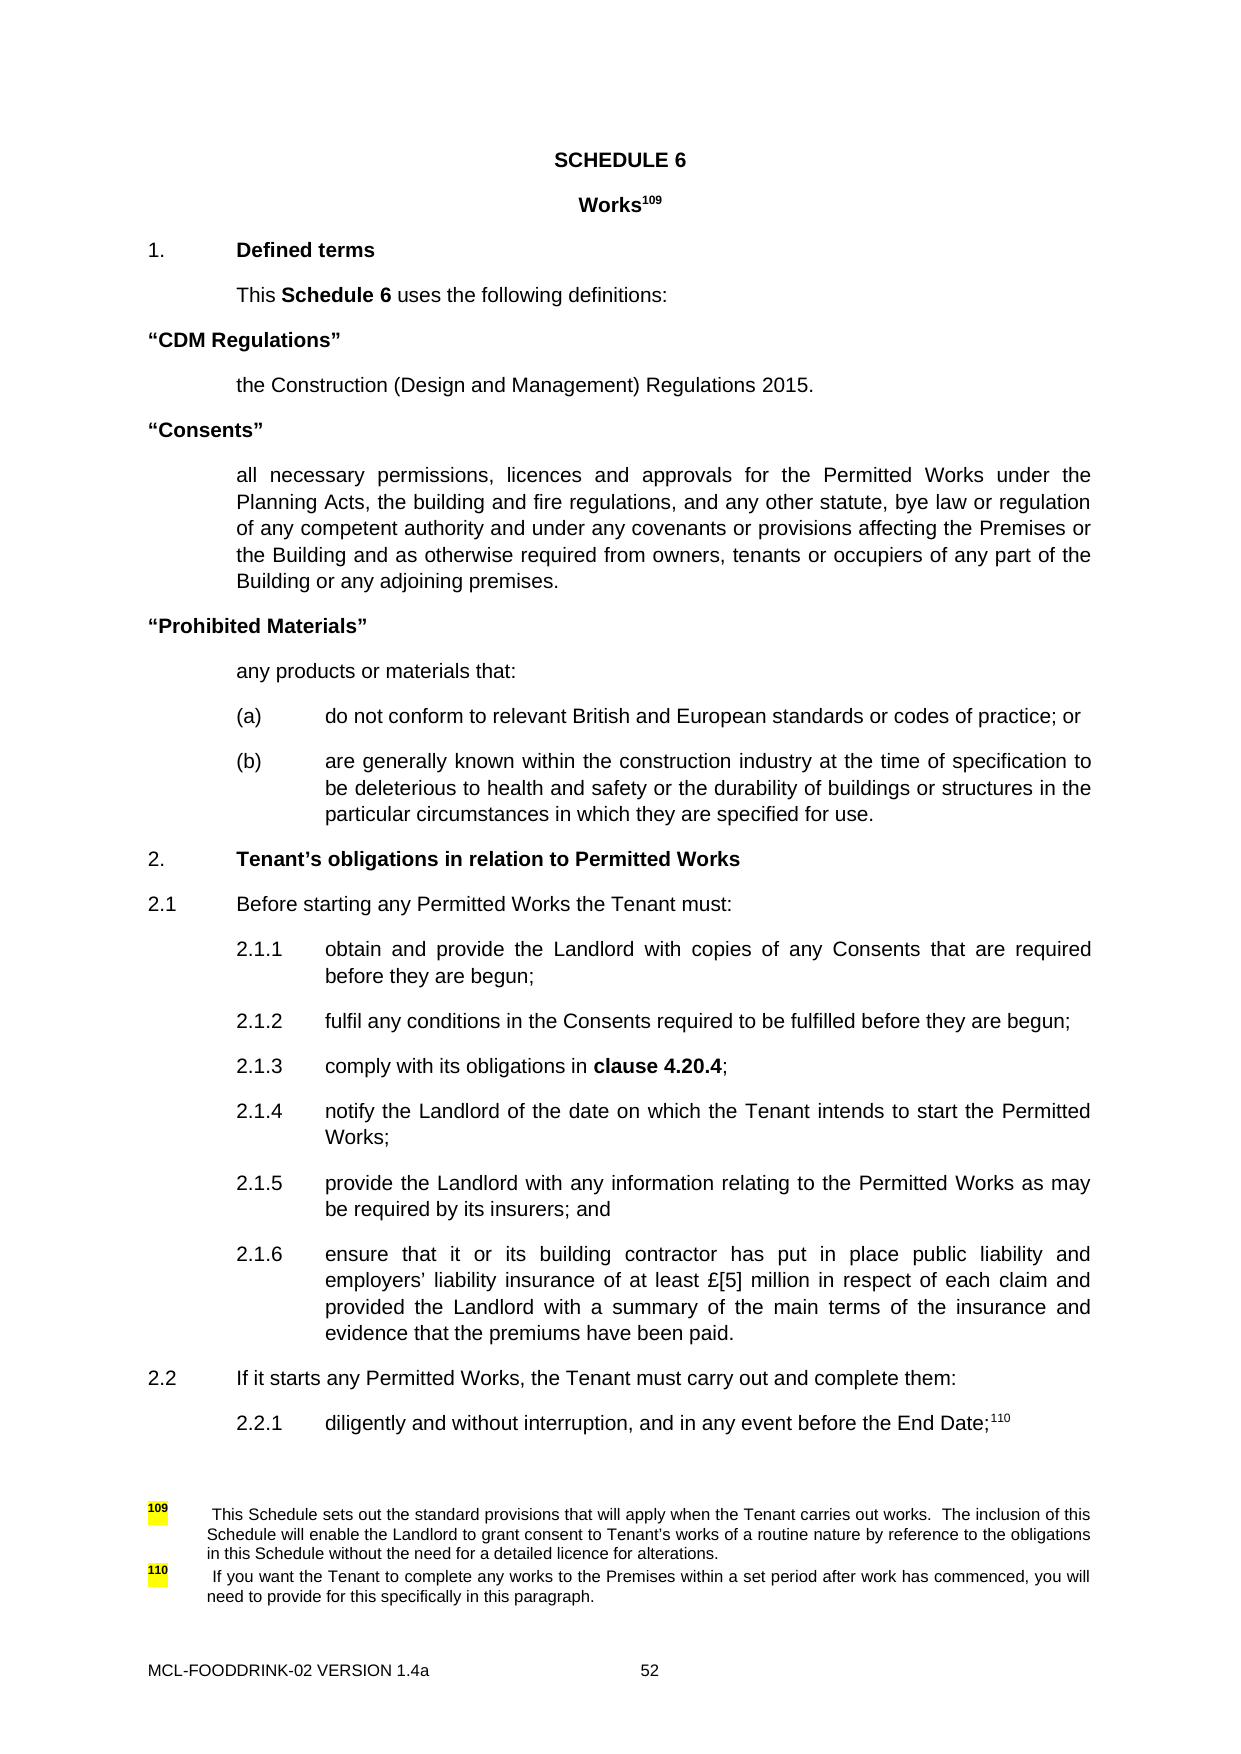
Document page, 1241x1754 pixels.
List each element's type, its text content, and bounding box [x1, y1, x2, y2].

text Before starting any Permitted Works the Tenant must: [148, 892, 1093, 916]
subtitle Works [148, 193, 1093, 217]
list are generally known within the construction industry at the time of specification to be deleterious to health and safety or the durability of buildings or structures in the particular circumstances in which they are specified for use. [236, 749, 1093, 826]
text Defined terms [148, 238, 1093, 262]
text “CDM Regulations” [148, 328, 1093, 352]
text all necessary permissions, licences and approvals for the Permitted Works under the Planning Acts, the building and fire regulations, and any other statute, bye law or regulation of any competent authority and under any covenants or provisions affecting the Premises or the Building and as otherwise required from owners, tenants or occupiers of any part of the Building or any adjoining premises. [236, 463, 1093, 593]
text provide the Landlord with any information relating to the Permitted Works as may be required by its insurers; and [236, 1170, 1093, 1221]
text any products or materials that: [236, 659, 1093, 683]
list do not conform to relevant British and European standards or codes of practice; or [236, 704, 1093, 728]
text “Consents” [148, 418, 1093, 442]
text obtain and provide the Landlord with copies of any Consents that are required before they are begun; [236, 937, 1093, 987]
text the Construction (Design and Management) Regulations 2015. [236, 373, 1093, 397]
text This Schedule 6 uses the following definitions: [236, 283, 1093, 307]
text If it starts any Permitted Works, the Tenant must carry out and complete them: [148, 1366, 1093, 1390]
text diligently and without interruption, and in any event before the End Date; [236, 1411, 1093, 1435]
text “Prohibited Materials” [148, 614, 1093, 638]
text Tenant’s obligations in relation to Permitted Works [148, 847, 1093, 871]
text notify the Landlord of the date on which the Tenant intends to start the Permitted Works; [236, 1099, 1093, 1149]
text ensure that it or its building contractor has put in place public liability and employers’ liability insurance of at least £[5] million in respect of each claim and provided the Landlord with a summary of the main terms of the insurance and evidence that the premiums have been paid. [236, 1242, 1093, 1345]
text comply with its obligations in clause 4.20.4; [236, 1054, 1093, 1078]
text fulfil any conditions in the Consents required to be fulfilled before they are begun; [236, 1009, 1093, 1033]
